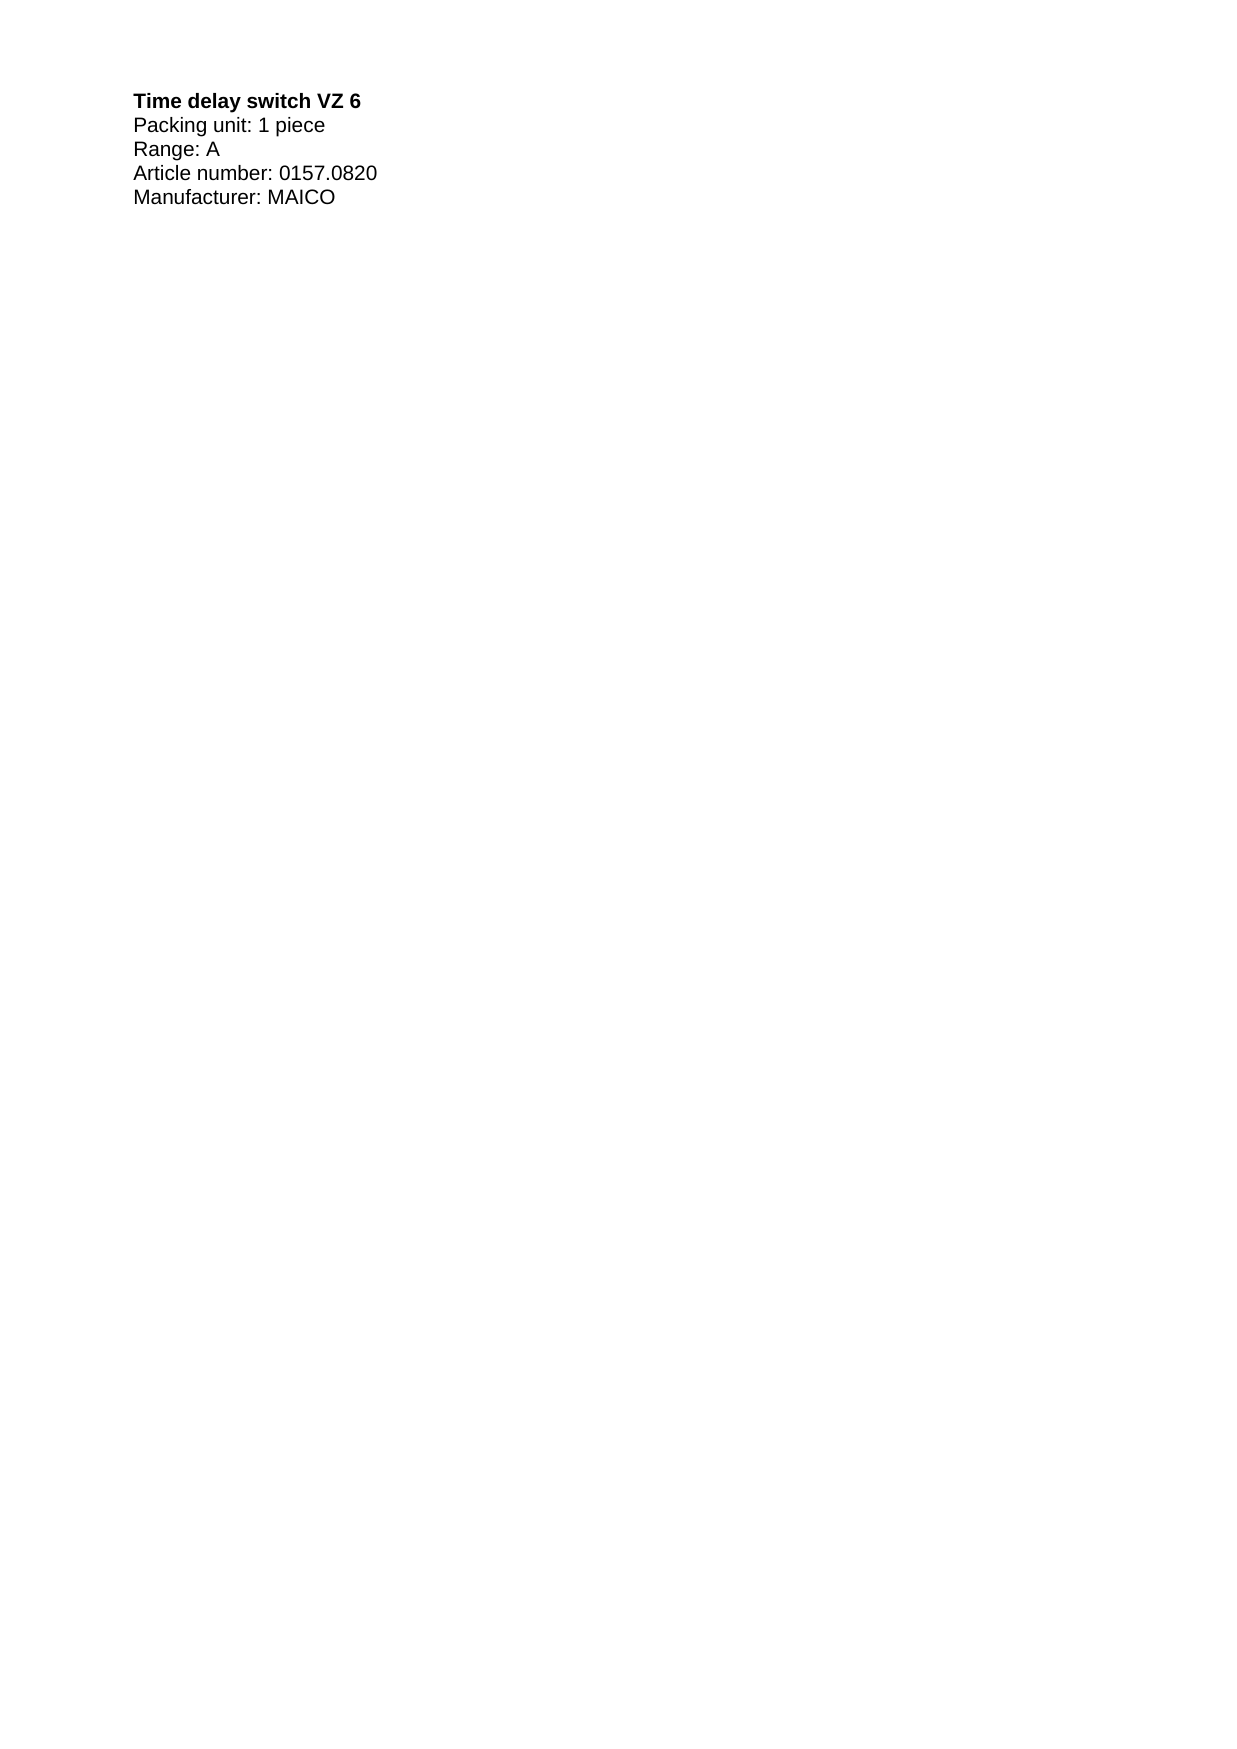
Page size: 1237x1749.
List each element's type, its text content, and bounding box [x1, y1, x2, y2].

text Time delay switch VZ 6Packing unit: 1 pieceRange: A Article number: 0157.0820Manufacturer: MAICO [133, 89, 1148, 208]
